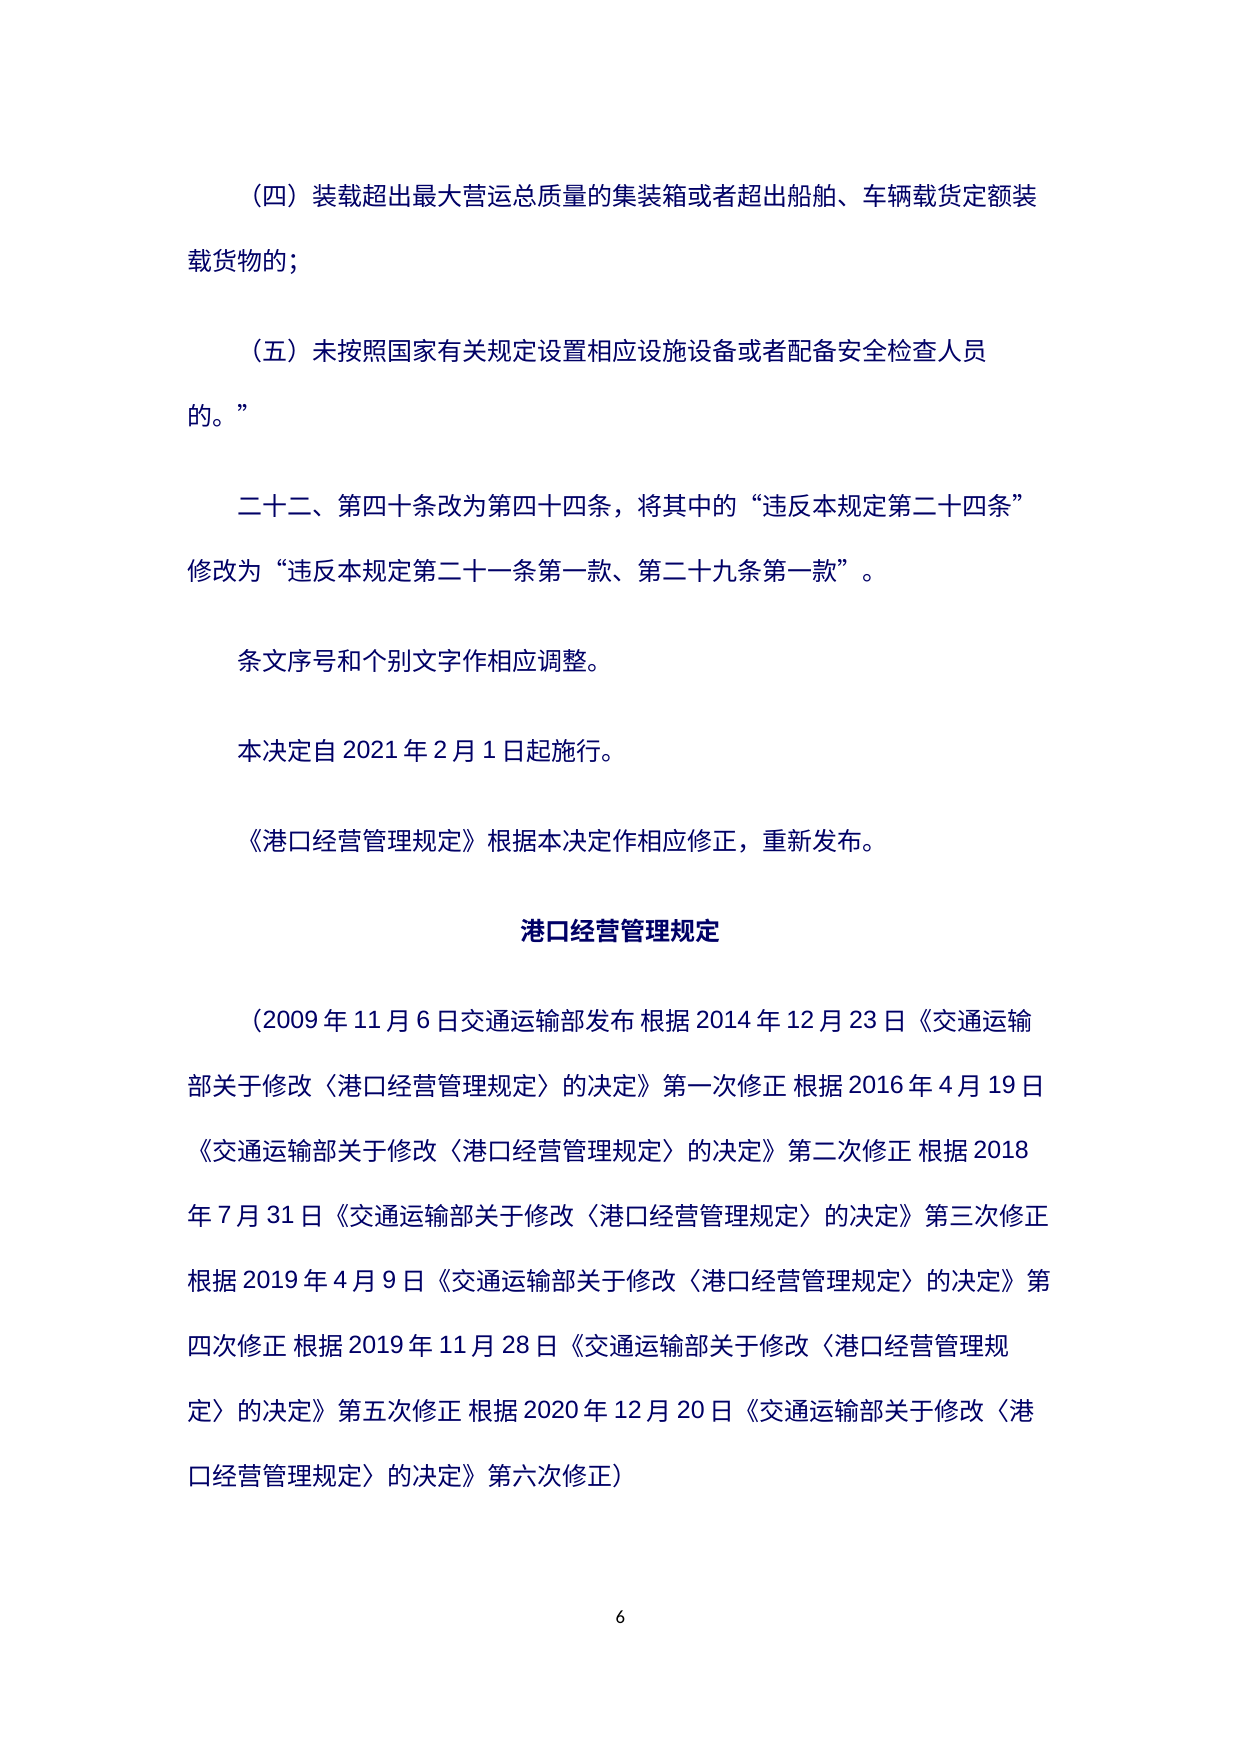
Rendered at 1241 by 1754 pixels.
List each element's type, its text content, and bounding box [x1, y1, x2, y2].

text 《港口经营管理规定》根据本决定作相应修正，重新发布。 [187, 807, 1053, 872]
text （四）装载超出最大营运总质量的集装箱或者超出船舶、车辆载货定额装载货物的； [187, 162, 1053, 292]
text 条文序号和个别文字作相应调整。 [187, 627, 1053, 692]
text 二十二、第四十条改为第四十四条，将其中的“违反本规定第二十四条”修改为“违反本规定第二十一条第一款、第二十九条第一款”。 [187, 472, 1053, 602]
text 港口经营管理规定 [187, 897, 1053, 962]
text 本决定自2021年2月1日起施行。 [187, 717, 1053, 782]
text （2009年11月6日交通运输部发布 根据2014年12月23日《交通运输部关于修改〈港口经营管理规定〉的决定》第一次修正 根据2016年4月19日《交通运输部关于修改〈港口经营管理规定〉的决定》第二次修正 根据2018年7月31日《交通运输部关于修改〈港口经营管理规定〉的决定》第三次修正 根据2019年4月9日《交通运输部关于修改〈港口经营管理规定〉的决定》第四次修正 根据2019年11月28日《交通运输部关于修改〈港口经营管理规定〉的决定》第五次修正 根据2020年12月20日《交通运输部关于修改〈港口经营管理规定〉的决定》第六次修正） [187, 987, 1053, 1507]
text （五）未按照国家有关规定设置相应设施设备或者配备安全检查人员的。” [187, 317, 1053, 447]
